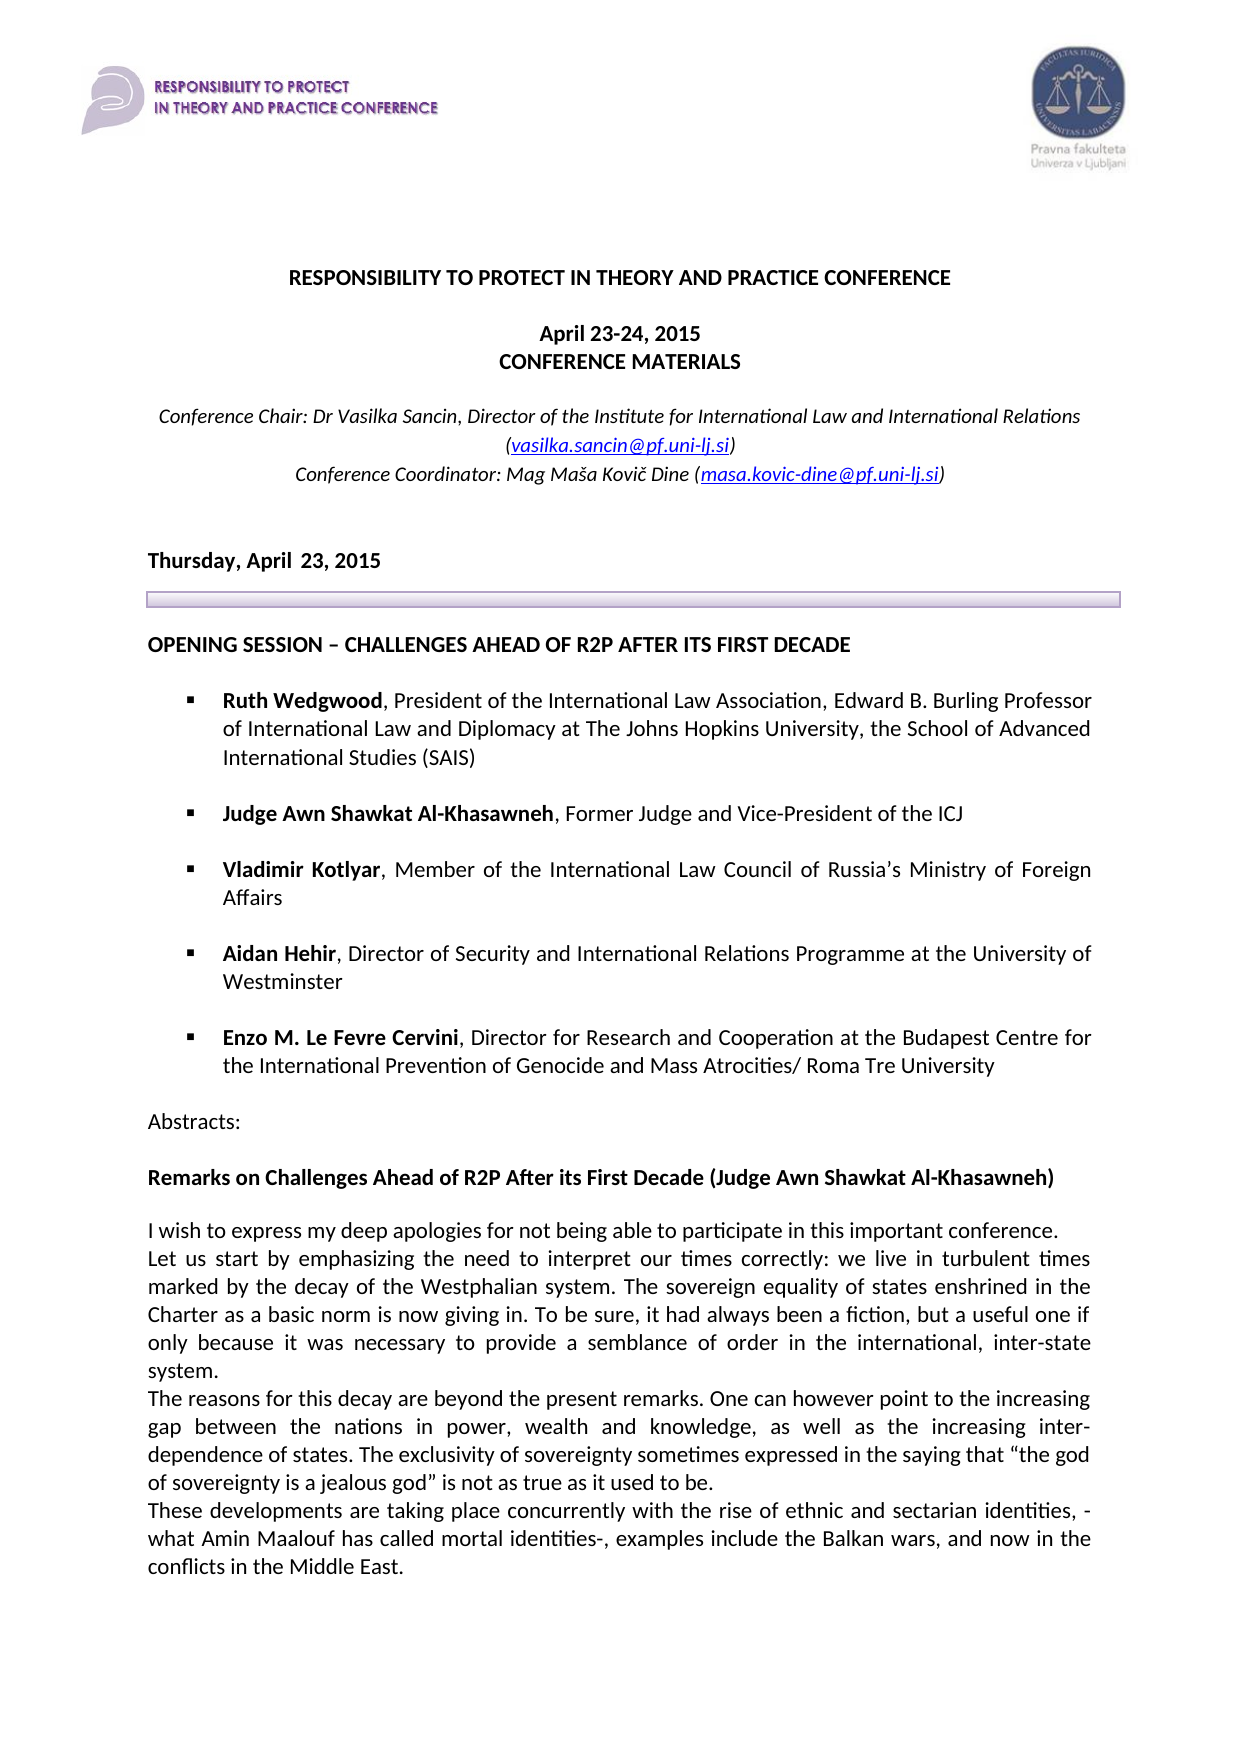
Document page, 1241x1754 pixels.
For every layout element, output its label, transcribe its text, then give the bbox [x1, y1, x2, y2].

text CONFERENCE MATERIALS [148, 347, 1093, 375]
text Conference Coordinator: Mag Maša Kovič Dine (masa.kovic-dine@pf.uni-lj.si) [148, 461, 1093, 487]
list Vladimir Kotlyar, Member of the International Law Council of Russia’s Ministry of Foreign Affairs [185, 855, 1093, 911]
text I wish to express my deep apologies for not being able to participate in this important conference. [148, 1216, 1093, 1244]
text Let us start by emphasizing the need to interpret our times correctly: we live in turbulent times marked by the decay of the Westphalian system. The sovereign equality of states enshrined in the Charter as a basic norm is now giving in. To be sure, it had always been a fiction, but a useful one if only because it was necessary to provide a semblance of order in the international, inter-state system. [148, 1244, 1093, 1384]
text Conference Chair: Dr Vasilka Sancin, Director of the Institute for International Law and International Relations (vasilka.sancin@pf.uni-lj.si) [148, 403, 1093, 457]
text The reasons for this decay are beyond the present remarks. One can however point to the increasing gap between the nations in power, wealth and knowledge, as well as the increasing inter-dependence of states. The exclusivity of sovereignty sometimes expressed in the saying that “the god of sovereignty is a jealous god” is not as true as it used to be. [148, 1384, 1093, 1496]
text These developments are taking place concurrently with the rise of ethnic and sectarian identities, -what Amin Maalouf has called mortal identities-, examples include the Balkan wars, and now in the conflicts in the Middle East. [148, 1496, 1093, 1580]
text OPENING SESSION – CHALLENGES AHEAD OF R2P AFTER ITS FIRST DECADE [148, 631, 1093, 658]
picture [76, 61, 439, 137]
list Judge Awn Shawkat Al-Khasawneh, Former Judge and Vice-President of the ICJ [185, 799, 1093, 827]
text Remarks on Challenges Ahead of R2P After its First Decade (Judge Awn Shawkat Al-Khasawneh) [148, 1163, 1093, 1191]
text April 23-24, 2015 [148, 319, 1093, 347]
list Enzo M. Le Fevre Cervini, Director for Research and Cooperation at the Budapest Centre for the International Prevention of Genocide and Mass Atrocities/ Roma Tre University [185, 1023, 1093, 1079]
text Abstracts: [148, 1107, 1093, 1135]
text RESPONSIBILITY TO PROTECT IN THEORY AND PRACTICE CONFERENCE [148, 263, 1093, 291]
list Ruth Wedgwood, President of the International Law Association, Edward B. Burling Professor of International Law and Diplomacy at The Johns Hopkins University, the School of Advanced International Studies (SAIS) [185, 687, 1093, 771]
text Thursday, April 23, 2015 [148, 546, 1093, 574]
picture [1015, 19, 1142, 197]
list Aidan Hehir, Director of Security and International Relations Programme at the University of Westminster [185, 939, 1093, 995]
